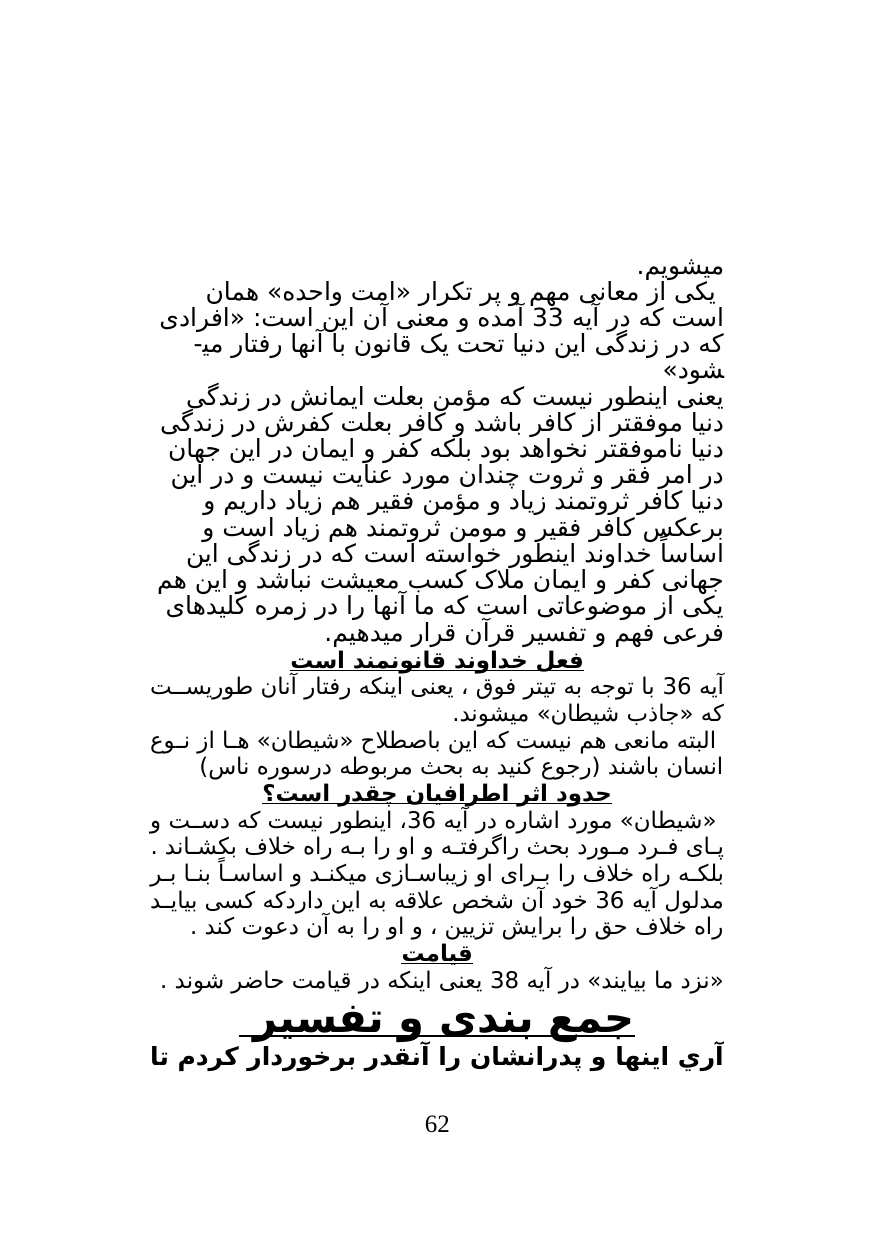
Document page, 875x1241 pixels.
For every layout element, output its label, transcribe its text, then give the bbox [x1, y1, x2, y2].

text یکی از معانی مهم و پر تکرار «امت واحده» همان است که در آیه 33 آمده و معنی آن این است: «افرادی که در زندگی این دنیا تحت یک قانون با آنها رفتار میشود» [150, 279, 724, 384]
text یعنی اینطور نیست که مؤمن بعلت ایمانش در زندگی دنیا موفقتر از کافر باشد و کافر بعلت کفرش در زندگی دنیا ناموفقتر نخواهد بود بلکه کفر و ایمان در این جهان در امر فقر و ثروت چندان مورد عنایت نیست و در این دنیا کافر ثروتمند زیاد و مؤمن فقیر هم زیاد داریم و برعکس کافر فقیر و مومن ثروتمند هم زیاد است و اساساً خداوند اینطور خواسته است که در زندگی این جهانی کفر و ایمان ملاک کسب معیشت نباشد و این هم یکی از موضوعاتی است که ما آنها را در زمره کلیدهای فرعی فهم و تفسیر قرآن قرار میدهیم. [150, 384, 724, 647]
text البته مانعی هم نیست که این باصطلاح «شیطان» ها از نوع انسان باشند (رجوع کنید به بحث مربوطه درسوره ناس) [150, 727, 724, 780]
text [150, 253, 724, 279]
text حدود اثر اطرافیان چقدر است؟ [150, 780, 724, 807]
text قیامت [150, 940, 724, 967]
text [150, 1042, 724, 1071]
text فعل خداوند قانونمند است [150, 647, 724, 673]
text «نزد ما بیایند» در آیه 38 یعنی اینکه در قیامت حاضر شوند . [150, 967, 724, 993]
text «شیطان» مورد اشاره در آیه 36، اینطور نیست که دست و پای فرد مورد بحث راگرفته و او را به راه خلاف بکشاند . بلکه راه خلاف را برای او زیباسازی میکند و اساساً بنا بر مدلول آیه 36 خود آن شخص علاقه به این داردکه کسی بیاید راه خلاف حق را برایش تزیین ، و او را به آن دعوت کند . [150, 807, 724, 940]
text جمع بندی و تفسیر [150, 993, 724, 1042]
text آیه 36 با توجه به تیتر فوق ، یعنی اینکه رفتار آنان طوریست که «جاذب شیطان» میشوند. [150, 673, 724, 727]
